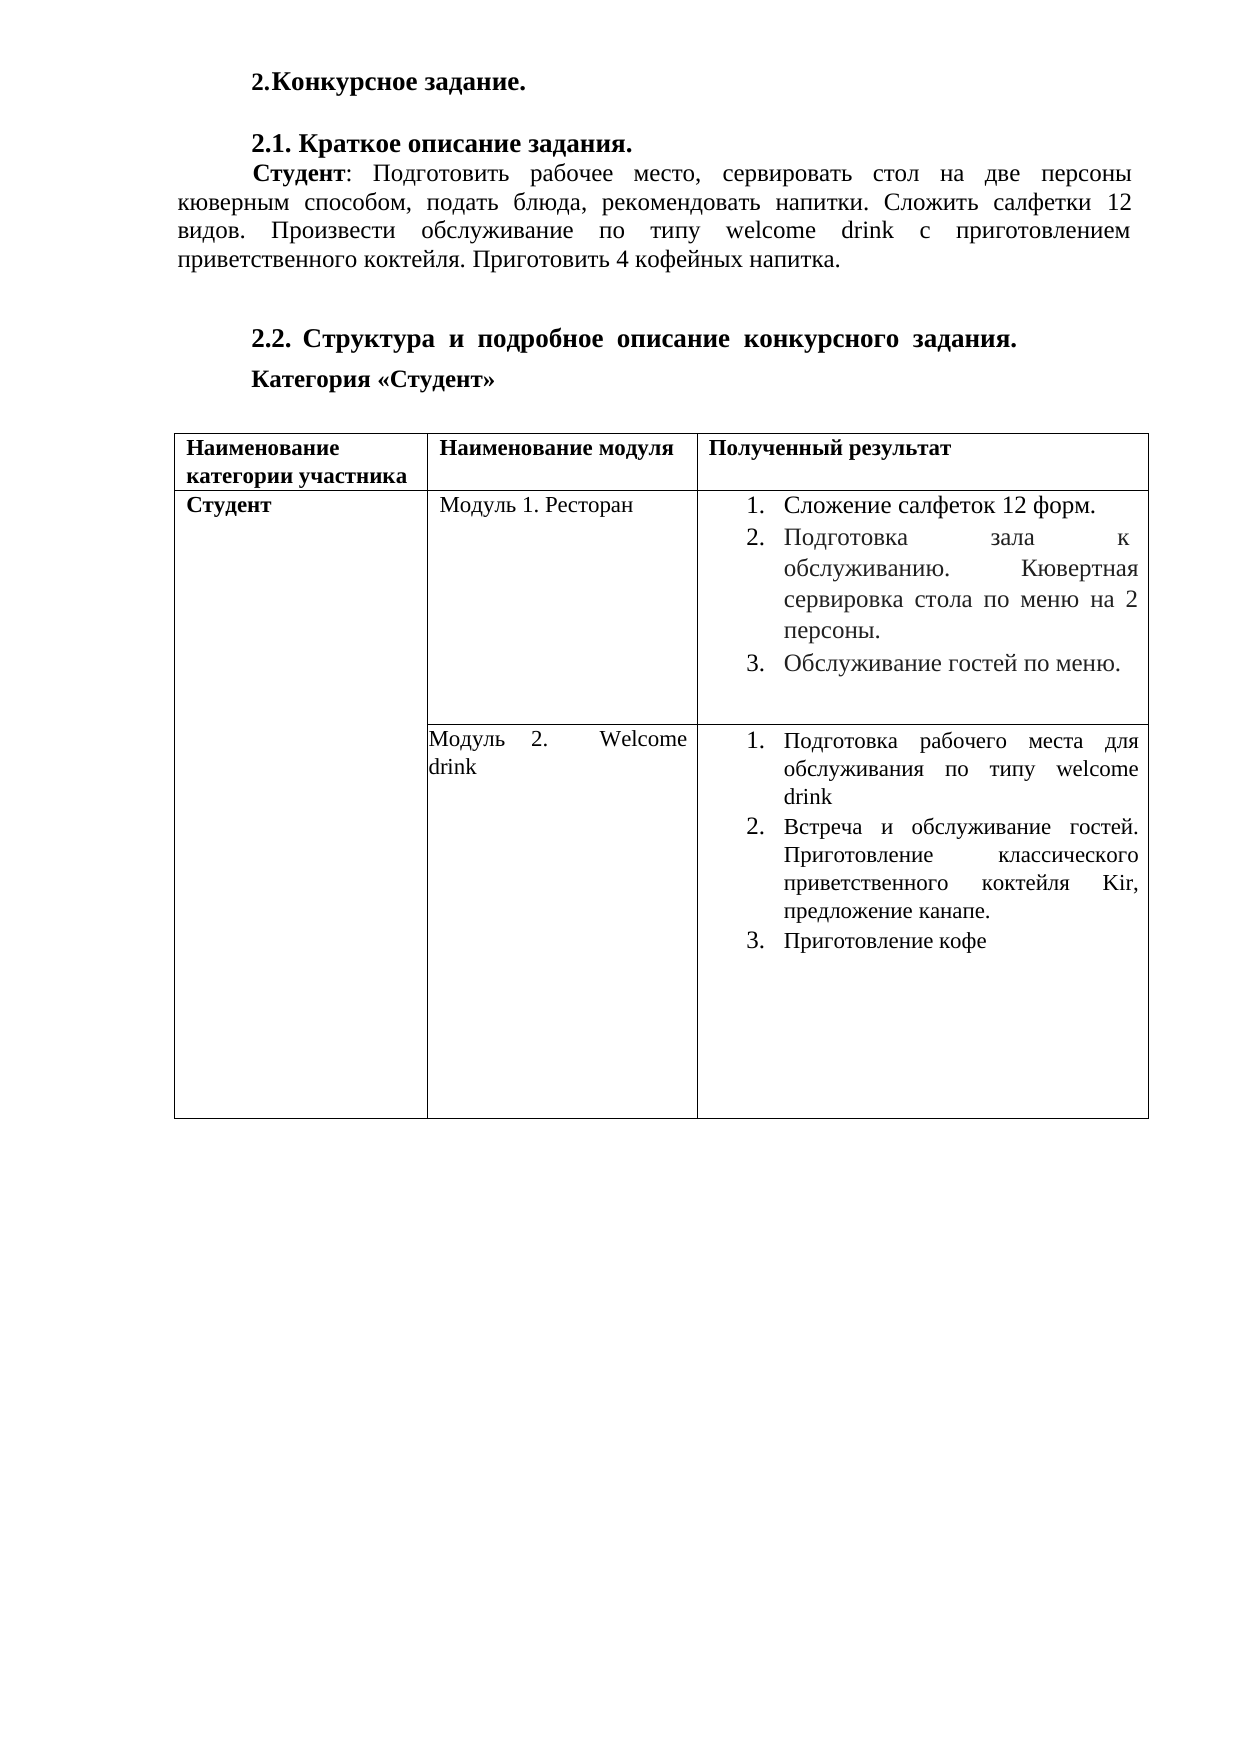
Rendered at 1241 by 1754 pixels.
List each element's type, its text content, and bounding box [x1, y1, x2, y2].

table_cell Студент [175, 491, 427, 1118]
text Категория «Студент» [251, 364, 1236, 392]
subtitle Конкурсное задание. [251, 64, 1236, 96]
subtitle Структура и подробное описание конкурсного задания. [251, 322, 1236, 353]
table_cell Модуль 2. Welcome drink [428, 725, 697, 1118]
list Краткое описание задания. [251, 127, 1236, 158]
table_header Наименование модуля [428, 434, 697, 490]
table_cell Сложение салфеток 12 форм. Подготовка зала к обслуживанию. Кювертная сервировка стола по меню на 2 персоны. Обслуживание гостей по меню. [698, 491, 1148, 724]
table_cell Подготовка рабочего места для обслуживания по типу welcome drink Встреча и обслуживание гостей. Приготовление классического приветственного коктейля Kir, предложение канапе. Приготовление кофе [698, 725, 1148, 1118]
table_header Наименование категории участника [175, 434, 427, 490]
table_header Полученный результат [698, 434, 1148, 490]
table_cell Модуль 1. Ресторан [428, 491, 697, 724]
text Студент: Подготовить рабочее место, сервировать стол на две персоны кюверным способом, подать блюда, рекомендовать напитки. Сложить салфетки 12 видов. Произвести обслуживание по типу welcome drink с приготовлением приветственного коктейля. Приготовить 4 кофейных напитка. [177, 158, 1132, 273]
